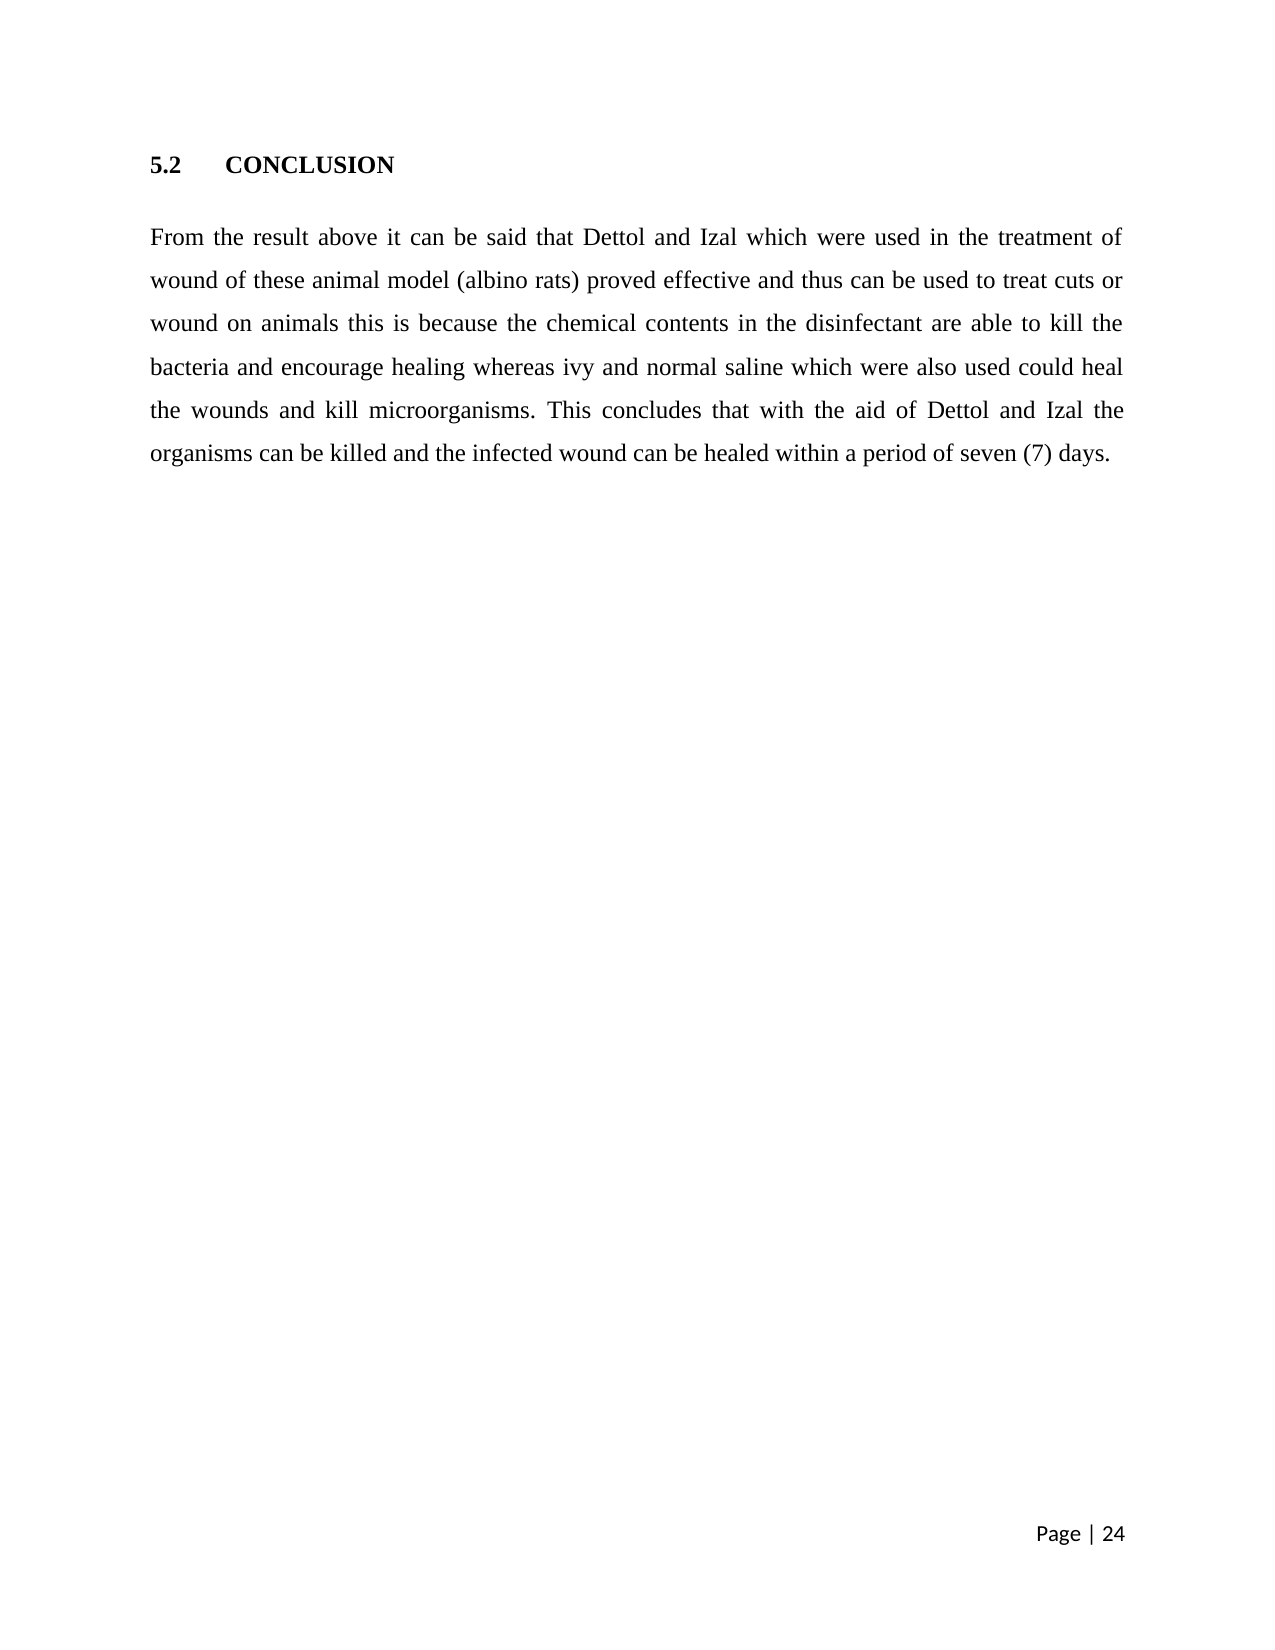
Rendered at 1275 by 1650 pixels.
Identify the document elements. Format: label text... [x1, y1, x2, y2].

text 5.2 CONCLUSION [150, 150, 1125, 179]
text From the result above it can be said that Dettol and Izal which were used in the treatment of wound of these animal model (albino rats) proved effective and thus can be used to treat cuts or wound on animals this is because the chemical contents in the disinfectant are able to kill the bacteria and encourage healing whereas ivy and normal saline which were also used could heal the wounds and kill microorganisms. This concludes that with the aid of Dettol and Izal the organisms can be killed and the infected wound can be healed within a period of seven (7) days. [150, 222, 1125, 467]
